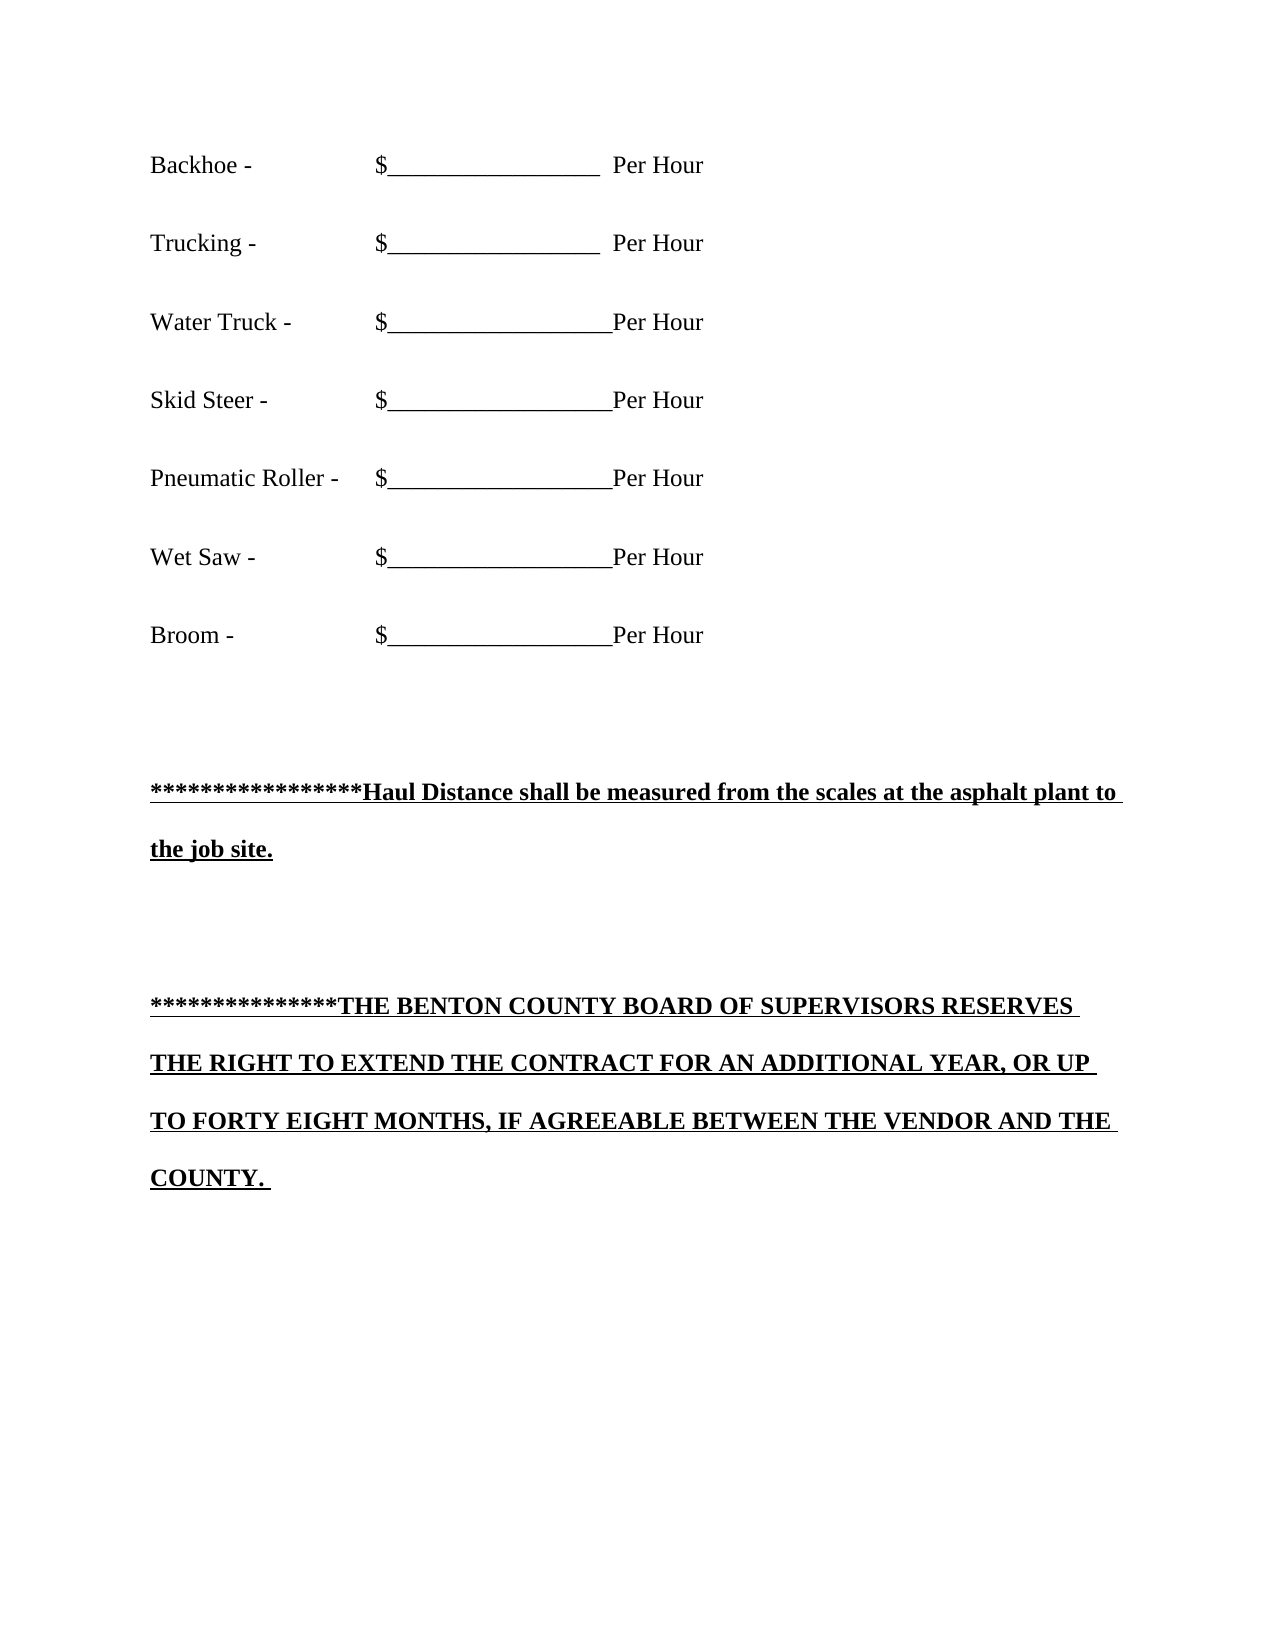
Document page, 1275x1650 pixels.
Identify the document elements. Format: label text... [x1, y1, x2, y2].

text Skid Steer - $__________________Per Hour [150, 385, 1125, 414]
text Water Truck - $__________________Per Hour [150, 307, 1125, 335]
text Backhoe - $_________________ Per Hour [150, 150, 1125, 179]
text Trucking - $_________________ Per Hour [150, 228, 1125, 257]
text Broom - $__________________Per Hour [150, 620, 1125, 649]
text Pneumatic Roller - $__________________Per Hour [150, 463, 1125, 492]
text ***************THE BENTON COUNTY BOARD OF SUPERVISORS RESERVES THE RIGHT TO EXTEND THE CONTRACT FOR AN ADDITIONAL YEAR, OR UP TO FORTY EIGHT MONTHS, IF AGREEABLE BETWEEN THE VENDOR AND THE COUNTY. [150, 991, 1125, 1192]
text *****************Haul Distance shall be measured from the scales at the asphalt plant to the job site. [150, 777, 1125, 863]
text Wet Saw - $__________________Per Hour [150, 542, 1125, 570]
